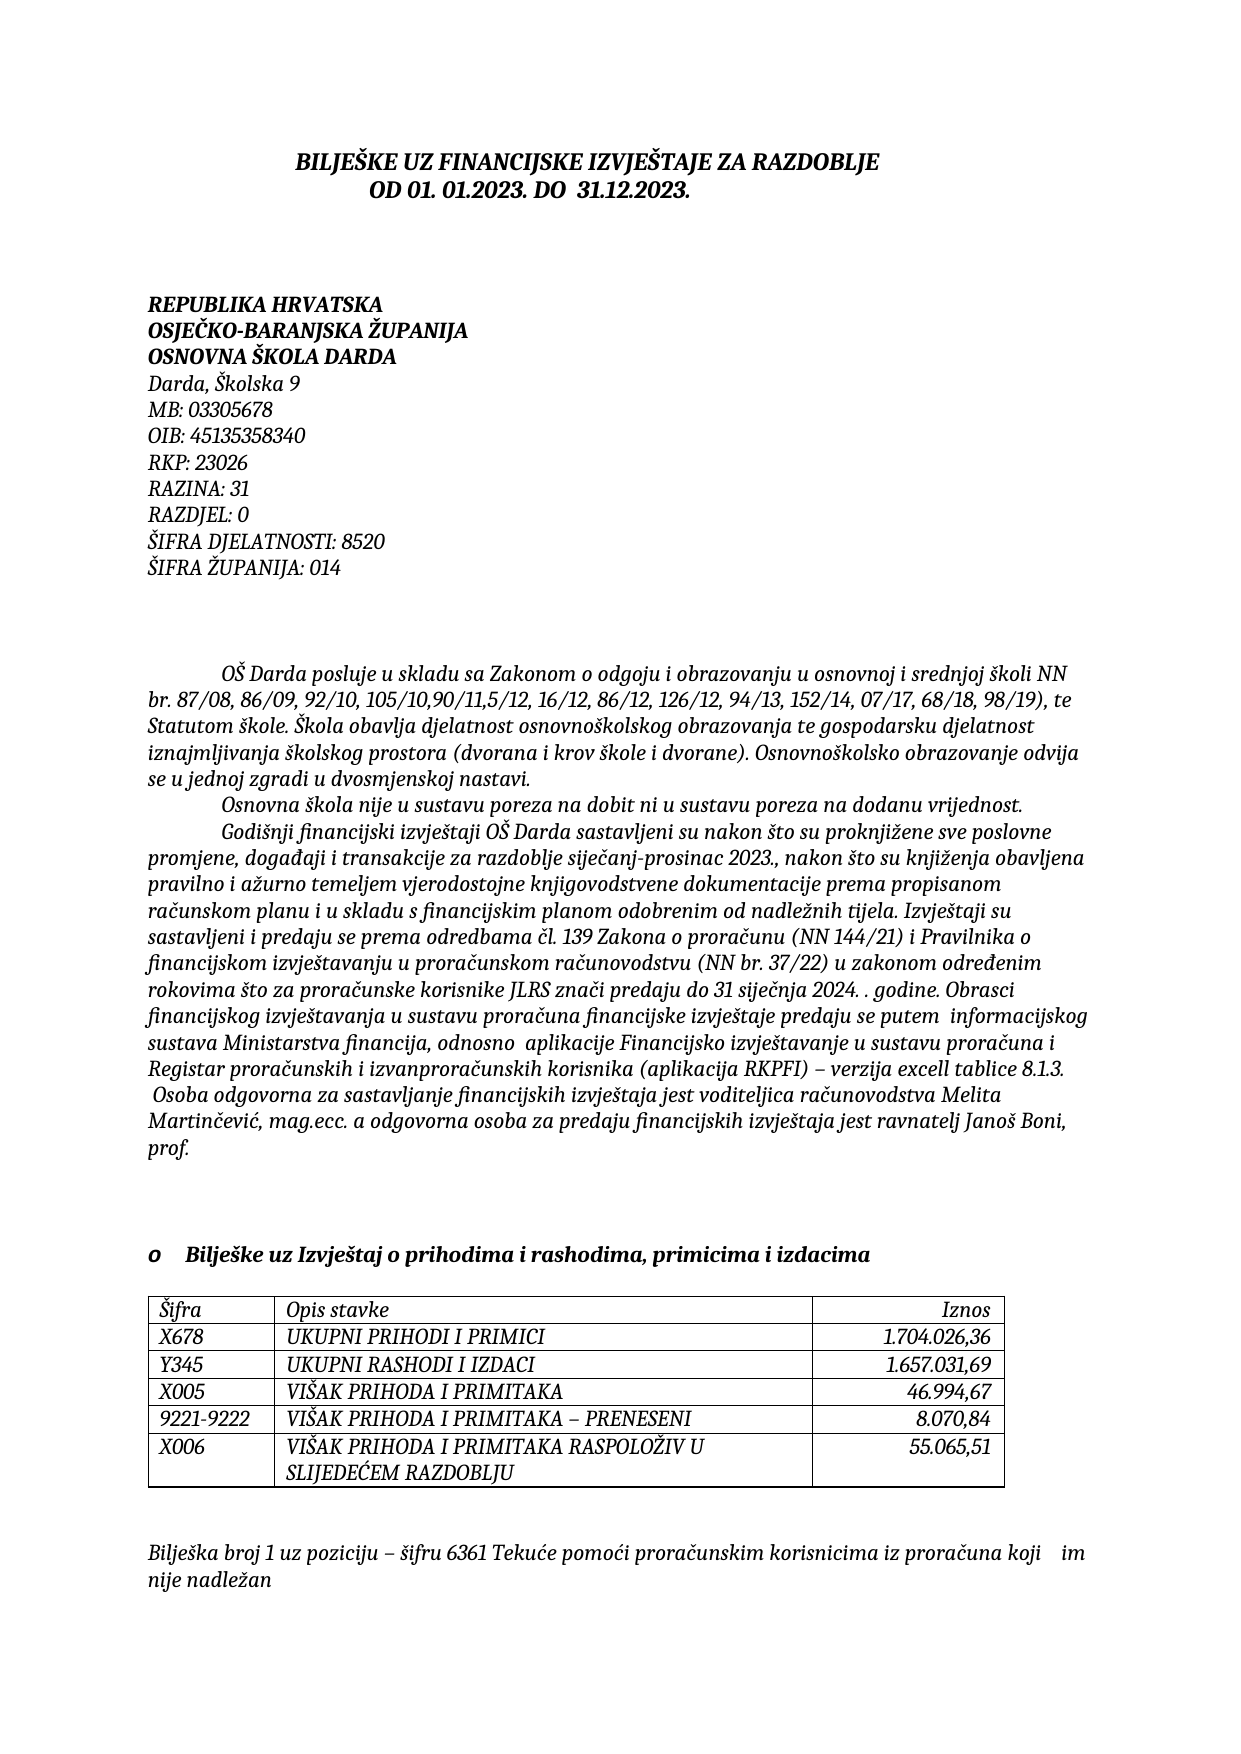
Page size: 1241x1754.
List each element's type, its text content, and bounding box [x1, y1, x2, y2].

table_cell X005 [149, 1379, 274, 1405]
table_cell X006 [149, 1434, 274, 1486]
text ŠIFRA DJELATNOSTI: 8520 [148, 528, 1093, 555]
text OSNOVNA ŠKOLA DARDA [148, 344, 1093, 370]
text REPUBLIKA HRVATSKA [148, 291, 1093, 318]
table_header Šifra [149, 1297, 274, 1323]
text OIB: 45135358340 [148, 423, 1093, 449]
table_cell 46.994,67 [813, 1379, 1004, 1405]
table_cell UKUPNI PRIHODI I PRIMICI [275, 1324, 812, 1350]
text ŠIFRA ŽUPANIJA: 014 [148, 555, 1093, 581]
text OŠ Darda posluje u skladu sa Zakonom o odgoju i obrazovanju u osnovnoj i srednjoj školi NN br. 87/08, 86/09, 92/10, 105/10,90/11,5/12, 16/12, 86/12, 126/12, 94/13, 152/14, 07/17, 68/18, 98/19), te Statutom škole. Škola obavlja djelatnost osnovnoškolskog obrazovanja te gospodarsku djelatnost iznajmljivanja školskog prostora (dvorana i krov škole i dvorane). Osnovnoškolsko obrazovanje odvija se u jednoj zgradi u dvosmjenskoj nastavi. [148, 660, 1093, 792]
table_cell 55.065,51 [813, 1434, 1004, 1486]
table_cell UKUPNI RASHODI I IZDACI [275, 1351, 812, 1378]
text OSJEČKO-BARANJSKA ŽUPANIJA [148, 318, 1093, 344]
text Godišnji financijski izvještaji OŠ Darda sastavljeni su nakon što su proknjižene sve poslovne promjene, događaji i transakcije za razdoblje siječanj-prosinac 2023., nakon što su knjiženja obavljena pravilno i ažurno temeljem vjerodostojne knjigovodstvene dokumentacije prema propisanom računskom planu i u skladu s financijskim planom odobrenim od nadležnih tijela. Izvještaji su sastavljeni i predaju se prema odredbama čl. 139 Zakona o proračunu (NN 144/21) i Pravilnika o financijskom izvještavanju u proračunskom računovodstvu (NN br. 37/22) u zakonom određenim rokovima što za proračunske korisnike JLRS znači predaju do 31 siječnja 2024. . godine. Obrasci financijskog izvještavanja u sustavu proračuna financijske izvještaje predaju se putem informacijskog sustava Ministarstva financija, odnosno aplikacije Financijsko izvještavanje u sustavu proračuna i Registar proračunskih i izvanproračunskih korisnika (aplikacija RKPFI) – verzija excell tablice 8.1.3. [148, 818, 1093, 1082]
table_cell VIŠAK PRIHODA I PRIMITAKA [275, 1379, 812, 1405]
table_cell X678 [149, 1324, 274, 1350]
table_cell 9221-9222 [149, 1406, 274, 1433]
text MB: 03305678 [148, 397, 1093, 423]
table_cell 1.657.031,69 [813, 1351, 1004, 1378]
table_header Iznos [813, 1297, 1004, 1323]
text Osnovna škola nije u sustavu poreza na dobit ni u sustavu poreza na dodanu vrijednost. [148, 792, 1093, 818]
table_cell 8.070,84 [813, 1406, 1004, 1433]
text Osoba odgovorna za sastavljanje financijskih izvještaja jest voditeljica računovodstva Melita Martinčević, mag.ecc. a odgovorna osoba za predaju financijskih izvještaja jest ravnatelj Janoš Boni, prof. [148, 1082, 1093, 1161]
table_cell VIŠAK PRIHODA I PRIMITAKA – PRENESENI [275, 1406, 812, 1433]
list Bilješke uz Izvještaj o prihodima i rashodima, primicima i izdacima [148, 1242, 1093, 1269]
text RAZDJEL: 0 [148, 502, 1093, 528]
text Bilješka broj 1 uz poziciju – šifru 6361 Tekuće pomoći proračunskim korisnicima iz proračuna koji im nije nadležan [148, 1540, 1093, 1593]
text Darda, Školska 9 [148, 370, 1093, 397]
table_cell VIŠAK PRIHODA I PRIMITAKA RASPOLOŽIV U SLIJEDEĆEM RAZDOBLJU [275, 1434, 812, 1486]
text RAZINA: 31 [148, 476, 1093, 502]
text OD 01. 01.2023. DO 31.12.2023. [295, 176, 1093, 205]
text RKP: 23026 [148, 449, 1093, 476]
table_cell 1.704.026,36 [813, 1324, 1004, 1350]
table_header Opis stavke [275, 1297, 812, 1323]
table_cell Y345 [149, 1351, 274, 1378]
text BILJEŠKE UZ FINANCIJSKE IZVJEŠTAJE ZA RAZDOBLJE [221, 148, 1093, 176]
